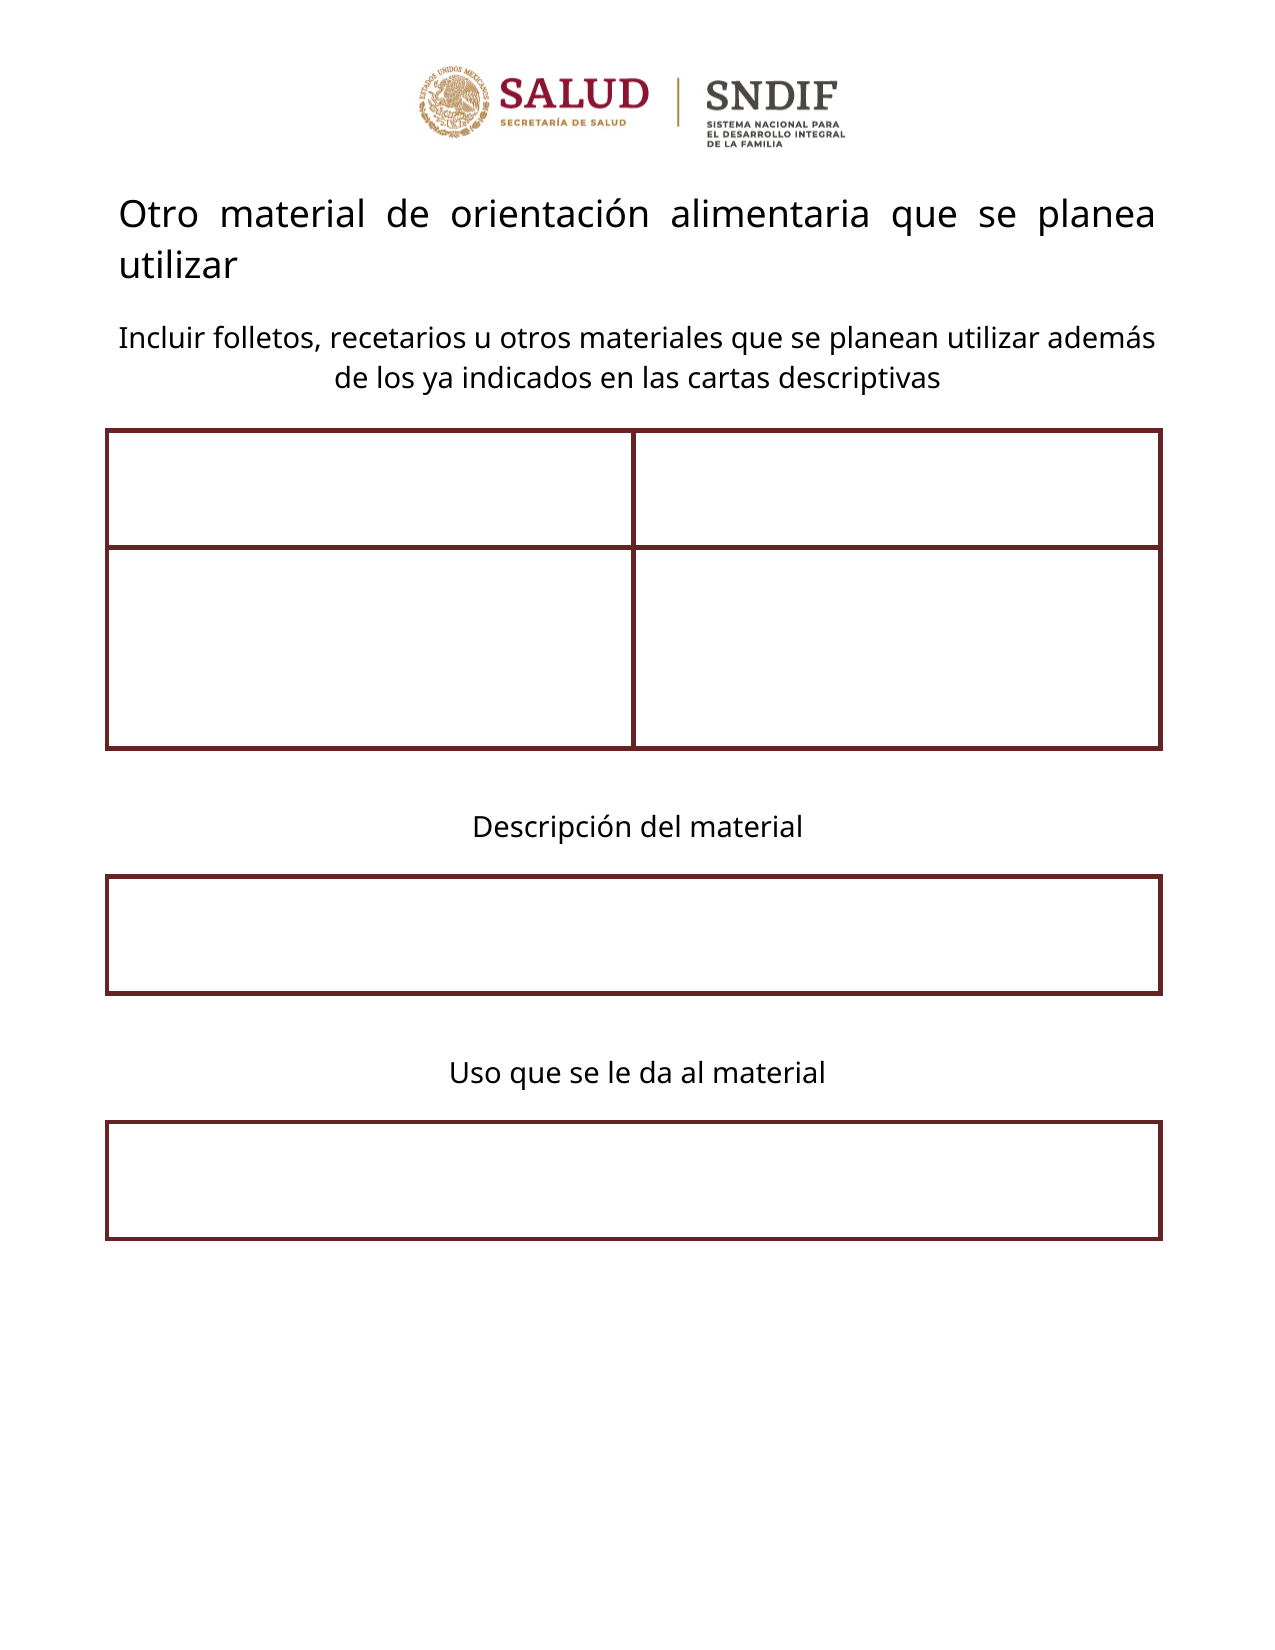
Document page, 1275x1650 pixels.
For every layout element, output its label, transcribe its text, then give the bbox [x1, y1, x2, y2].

text Otro material de orientación alimentaria que se planea utilizar [118, 188, 1157, 290]
text Incluir folletos, recetarios u otros materiales que se planean utilizar además de los ya indicados en las cartas descriptivas [118, 318, 1157, 397]
table_header [109, 879, 1158, 991]
table_cell [636, 550, 1158, 746]
text Descripción del material [118, 807, 1157, 846]
table_header [109, 433, 631, 545]
table_header [109, 1124, 1158, 1236]
text Uso que se le da al material [118, 1052, 1157, 1092]
table_cell [109, 550, 631, 746]
table_header [636, 433, 1158, 545]
picture [413, 51, 862, 175]
